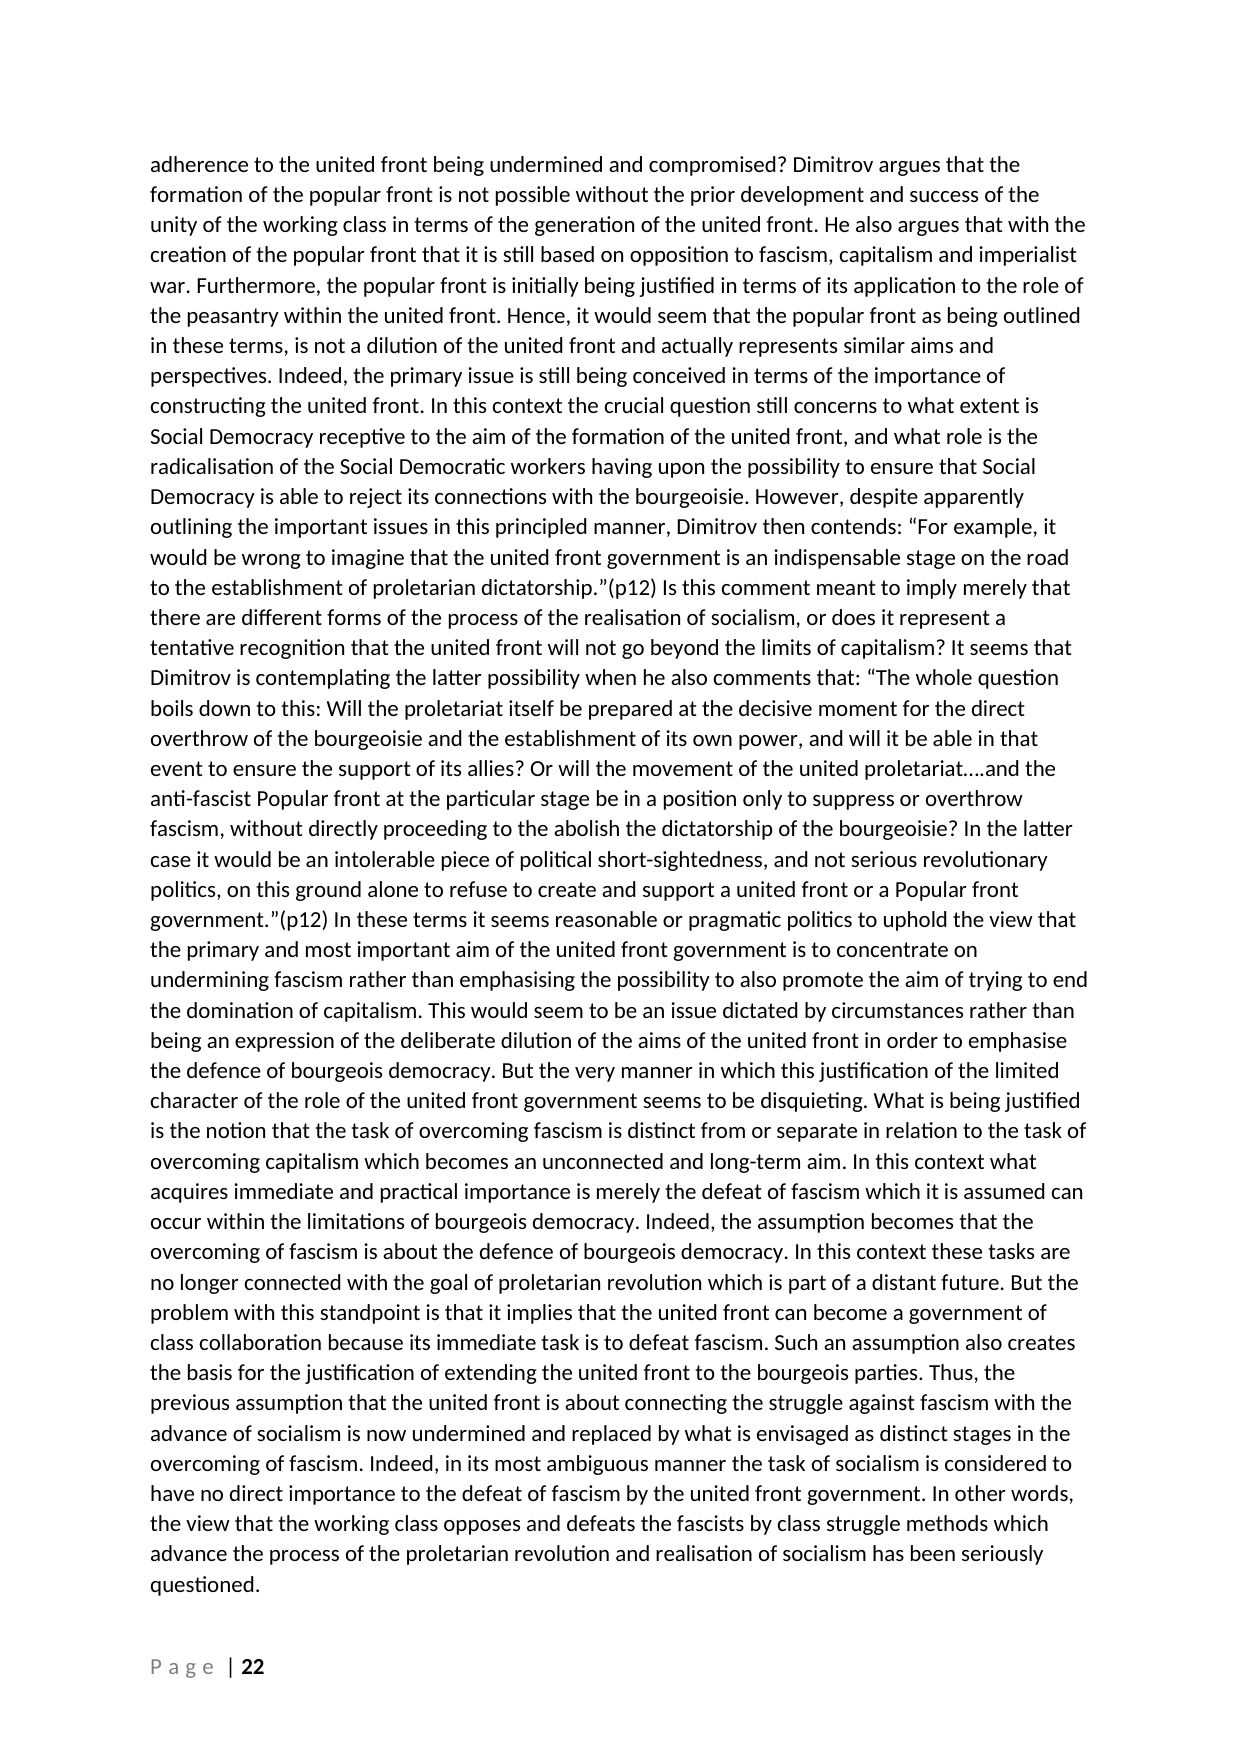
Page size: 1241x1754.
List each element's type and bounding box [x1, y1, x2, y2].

text [150, 150, 1090, 1598]
